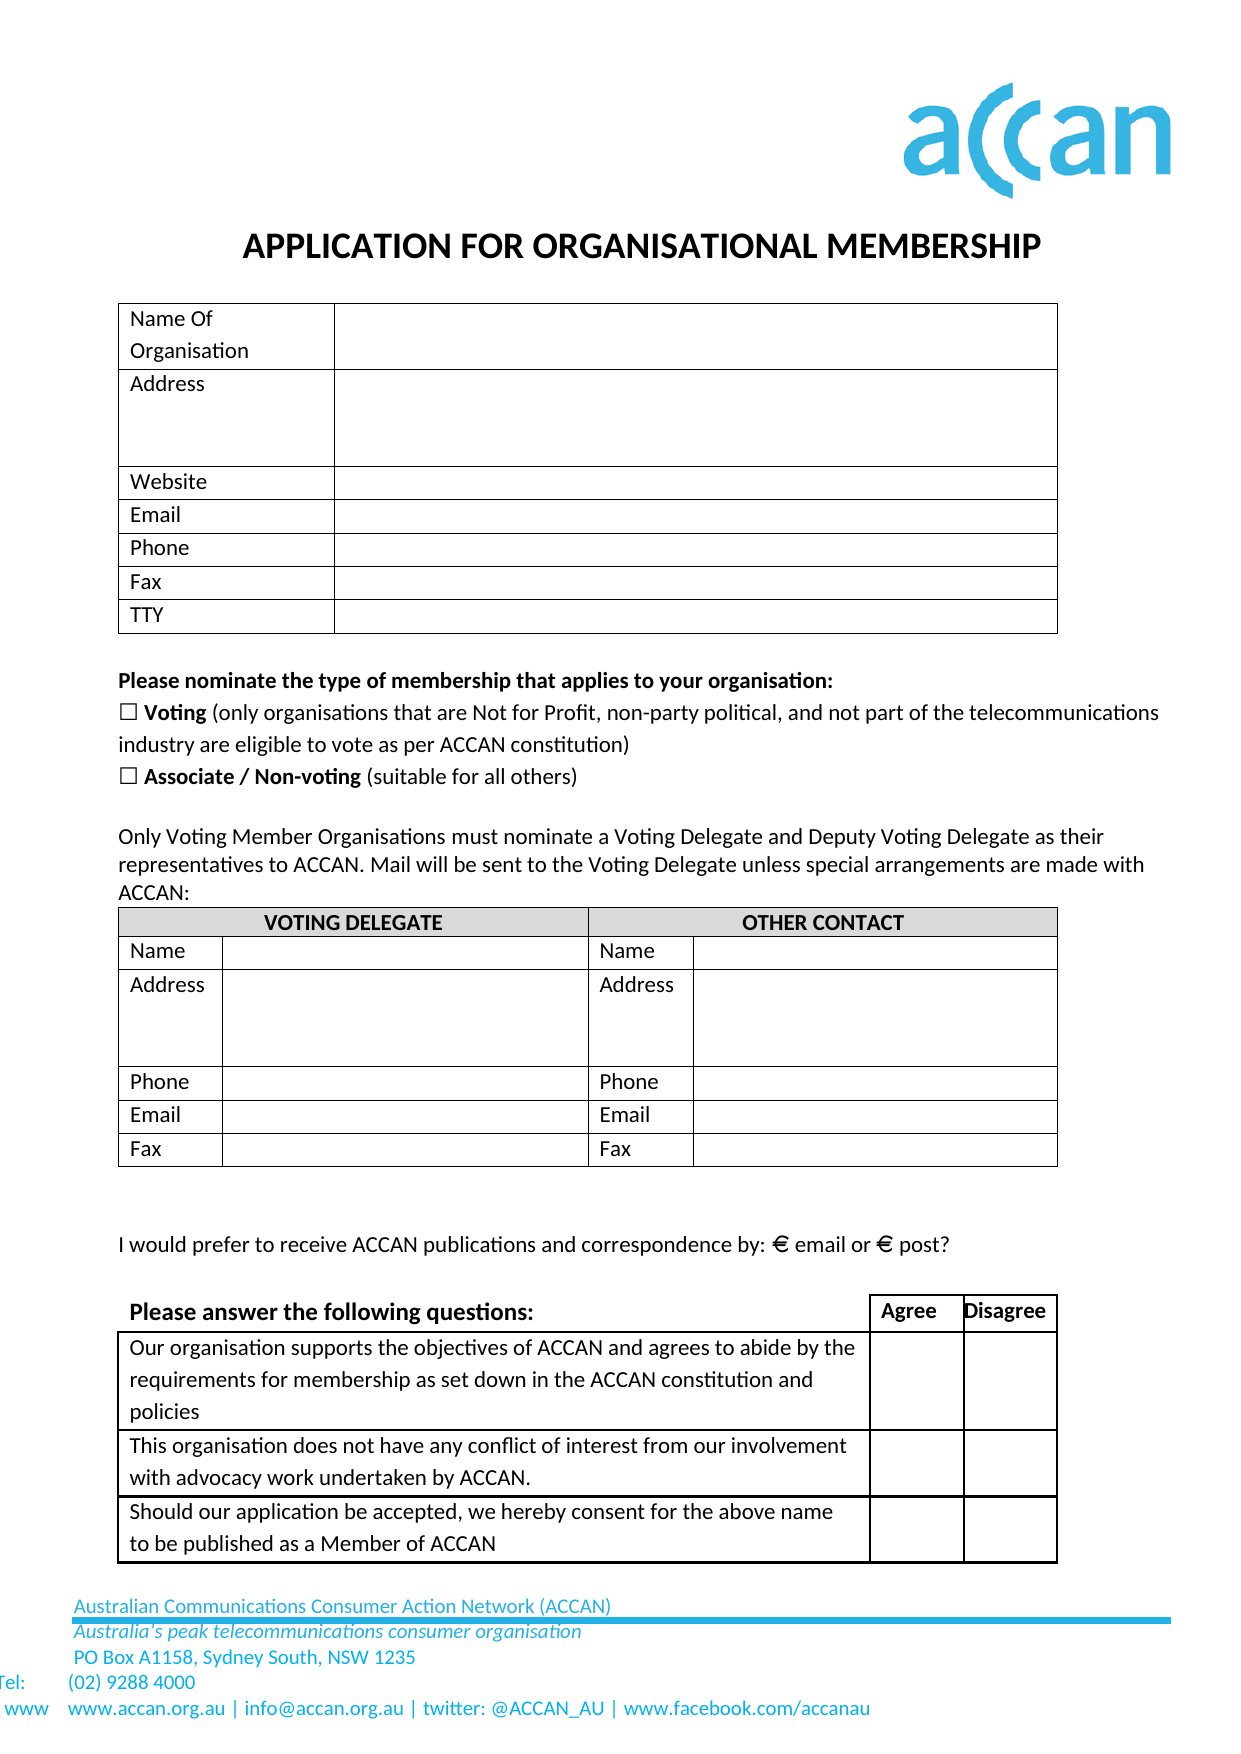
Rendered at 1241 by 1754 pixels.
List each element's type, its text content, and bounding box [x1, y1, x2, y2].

table_cell [223, 970, 588, 1066]
table_header Please answer the following questions: [118, 1294, 869, 1331]
table_cell [694, 937, 1057, 969]
table_cell [223, 1067, 588, 1099]
text Only Voting Member Organisations must nominate a Voting Delegate and Deputy Voting Delegate as their representatives to ACCAN. Mail will be sent to the Voting Delegate unless special arrangements are made with ACCAN: [118, 822, 1167, 907]
table_cell Fax [589, 1134, 693, 1166]
table_cell [871, 1431, 963, 1495]
table_cell Name [589, 937, 693, 969]
table_cell [694, 1067, 1057, 1099]
table_cell TTY [119, 600, 334, 632]
table_cell [335, 567, 1057, 599]
text ☐ Voting (only organisations that are Not for Profit, non-party political, and not part of the telecommunications industry are eligible to vote as per ACCAN constitution) [118, 698, 1167, 758]
table_header Disagree [965, 1296, 1056, 1331]
table_cell [694, 1101, 1057, 1133]
table_header Agree [871, 1296, 963, 1331]
table_cell [694, 1134, 1057, 1166]
table_cell Email [119, 500, 334, 532]
table_cell [871, 1498, 963, 1561]
table_cell Phone [119, 534, 334, 566]
text Please nominate the type of membership that applies to your organisation: [118, 666, 1167, 694]
table_header OTHER CONTACT [589, 908, 1057, 936]
table_cell [223, 937, 588, 969]
table_cell [965, 1431, 1056, 1495]
table_cell [335, 467, 1057, 499]
table_cell [335, 534, 1057, 566]
table_cell Should our application be accepted, we hereby consent for the above name to be published as a Member of ACCAN [119, 1498, 869, 1561]
subtitle APPLICATION FOR ORGANISATIONAL MEMBERSHIP [118, 222, 1167, 268]
text I would prefer to receive ACCAN publications and correspondence by: email or post? [118, 1230, 1167, 1258]
table_header VOTING DELEGATE [119, 908, 588, 936]
table_cell [223, 1134, 588, 1166]
table_cell Address [589, 970, 693, 1066]
table_cell Email [589, 1101, 693, 1133]
table_header Name Of Organisation [119, 304, 334, 368]
table_cell [694, 970, 1057, 1066]
table_cell Phone [589, 1067, 693, 1099]
table_cell Name [119, 937, 222, 969]
table_cell [965, 1498, 1056, 1561]
table_cell Address [119, 370, 334, 466]
table_cell Email [119, 1101, 222, 1133]
table_cell Website [119, 467, 334, 499]
table_cell [223, 1101, 588, 1133]
text ☐ Associate / Non-voting (suitable for all others) [118, 762, 1167, 790]
table_cell Our organisation supports the objectives of ACCAN and agrees to abide by the requirements for membership as set down in the ACCAN constitution and policies [119, 1333, 869, 1429]
table_cell [335, 500, 1057, 532]
table_cell [965, 1333, 1056, 1429]
table_cell Fax [119, 567, 334, 599]
table_header [335, 304, 1057, 368]
table_cell Address [119, 970, 222, 1066]
table_cell This organisation does not have any conflict of interest from our involvement with advocacy work undertaken by ACCAN. [119, 1431, 869, 1495]
picture [903, 78, 1171, 203]
table_cell Phone [119, 1067, 222, 1099]
table_cell Fax [119, 1134, 222, 1166]
table_cell [335, 370, 1057, 466]
table_cell [871, 1333, 963, 1429]
table_cell [335, 600, 1057, 632]
